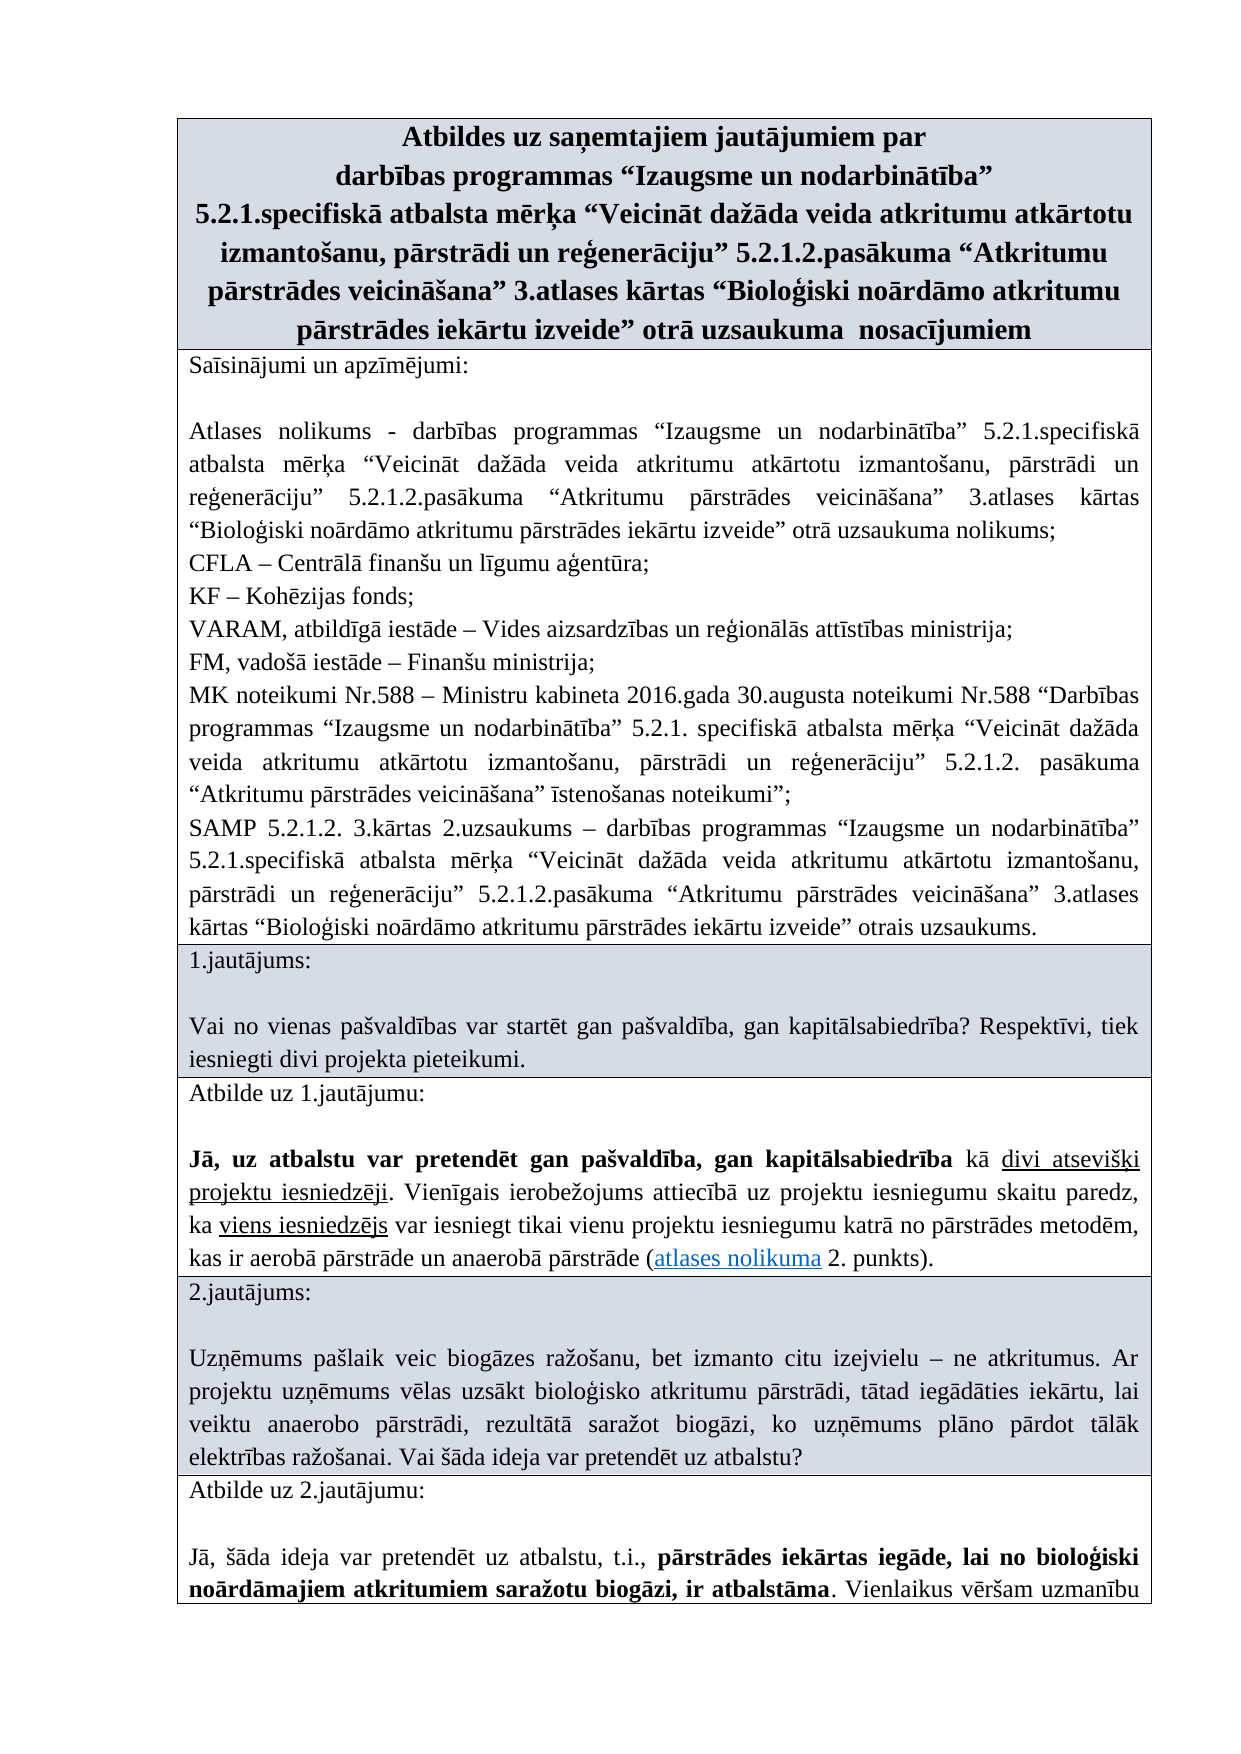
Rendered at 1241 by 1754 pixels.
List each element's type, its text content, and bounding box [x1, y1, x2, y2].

table_cell 1.jautājums: Vai no vienas pašvaldības var startēt gan pašvaldība, gan kapitālsabiedrība? Respektīvi, tiek iesniegti divi projekta pieteikumi. [178, 945, 1151, 1077]
table_cell Atbilde uz 1.jautājumu: Jā, uz atbalstu var pretendēt gan pašvaldība, gan kapitālsabiedrība kā divi atsevišķi projektu iesniedzēji. Vienīgais ierobežojums attiecībā uz projektu iesniegumu skaitu paredz, ka viens iesniedzējs var iesniegt tikai vienu projektu iesniegumu katrā no pārstrādes metodēm, kas ir aerobā pārstrāde un anaerobā pārstrāde (atlases nolikuma 2. punkts). [178, 1078, 1151, 1276]
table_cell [178, 1476, 1151, 1603]
table_header Atbildes uz saņemtajiem jautājumiem par darbības programmas “Izaugsme un nodarbinātība” 5.2.1.specifiskā atbalsta mērķa “Veicināt dažāda veida atkritumu atkārtotu izmantošanu, pārstrādi un reģenerāciju” 5.2.1.2.pasākuma “Atkritumu pārstrādes veicināšana” 3.atlases kārtas “Bioloģiski noārdāmo atkritumu pārstrādes iekārtu izveide” otrā uzsaukuma nosacījumiem [178, 119, 1151, 349]
table_cell Saīsinājumi un apzīmējumi: Atlases nolikums - darbības programmas “Izaugsme un nodarbinātība” 5.2.1.specifiskā atbalsta mērķa “Veicināt dažāda veida atkritumu atkārtotu izmantošanu, pārstrādi un reģenerāciju” 5.2.1.2.pasākuma “Atkritumu pārstrādes veicināšana” 3.atlases kārtas “Bioloģiski noārdāmo atkritumu pārstrādes iekārtu izveide” otrā uzsaukuma nolikums; CFLA – Centrālā finanšu un līgumu aģentūra; KF – Kohēzijas fonds; VARAM, atbildīgā iestāde – Vides aizsardzības un reģionālās attīstības ministrija; FM, vadošā iestāde – Finanšu ministrija; MK noteikumi Nr.588 – Ministru kabineta 2016.gada 30.augusta noteikumi Nr.588 “Darbības programmas “Izaugsme un nodarbinātība” 5.2.1. specifiskā atbalsta mērķa “Veicināt dažāda veida atkritumu atkārtotu izmantošanu, pārstrādi un reģenerāciju” 5.2.1.2. pasākuma “Atkritumu pārstrādes veicināšana” īstenošanas noteikumi”; SAMP 5.2.1.2. 3.kārtas 2.uzsaukums – darbības programmas “Izaugsme un nodarbinātība” 5.2.1.specifiskā atbalsta mērķa “Veicināt dažāda veida atkritumu atkārtotu izmantošanu, pārstrādi un reģenerāciju” 5.2.1.2.pasākuma “Atkritumu pārstrādes veicināšana” 3.atlases kārtas “Bioloģiski noārdāmo atkritumu pārstrādes iekārtu izveide” otrais uzsaukums. [178, 350, 1151, 944]
table_cell 2.jautājums: Uzņēmums pašlaik veic biogāzes ražošanu, bet izmanto citu izejvielu – ne atkritumus. Ar projektu uzņēmums vēlas uzsākt bioloģisko atkritumu pārstrādi, tātad iegādāties iekārtu, lai veiktu anaerobo pārstrādi, rezultātā saražot biogāzi, ko uzņēmums plāno pārdot tālāk elektrības ražošanai. Vai šāda ideja var pretendēt uz atbalstu? [178, 1277, 1151, 1474]
